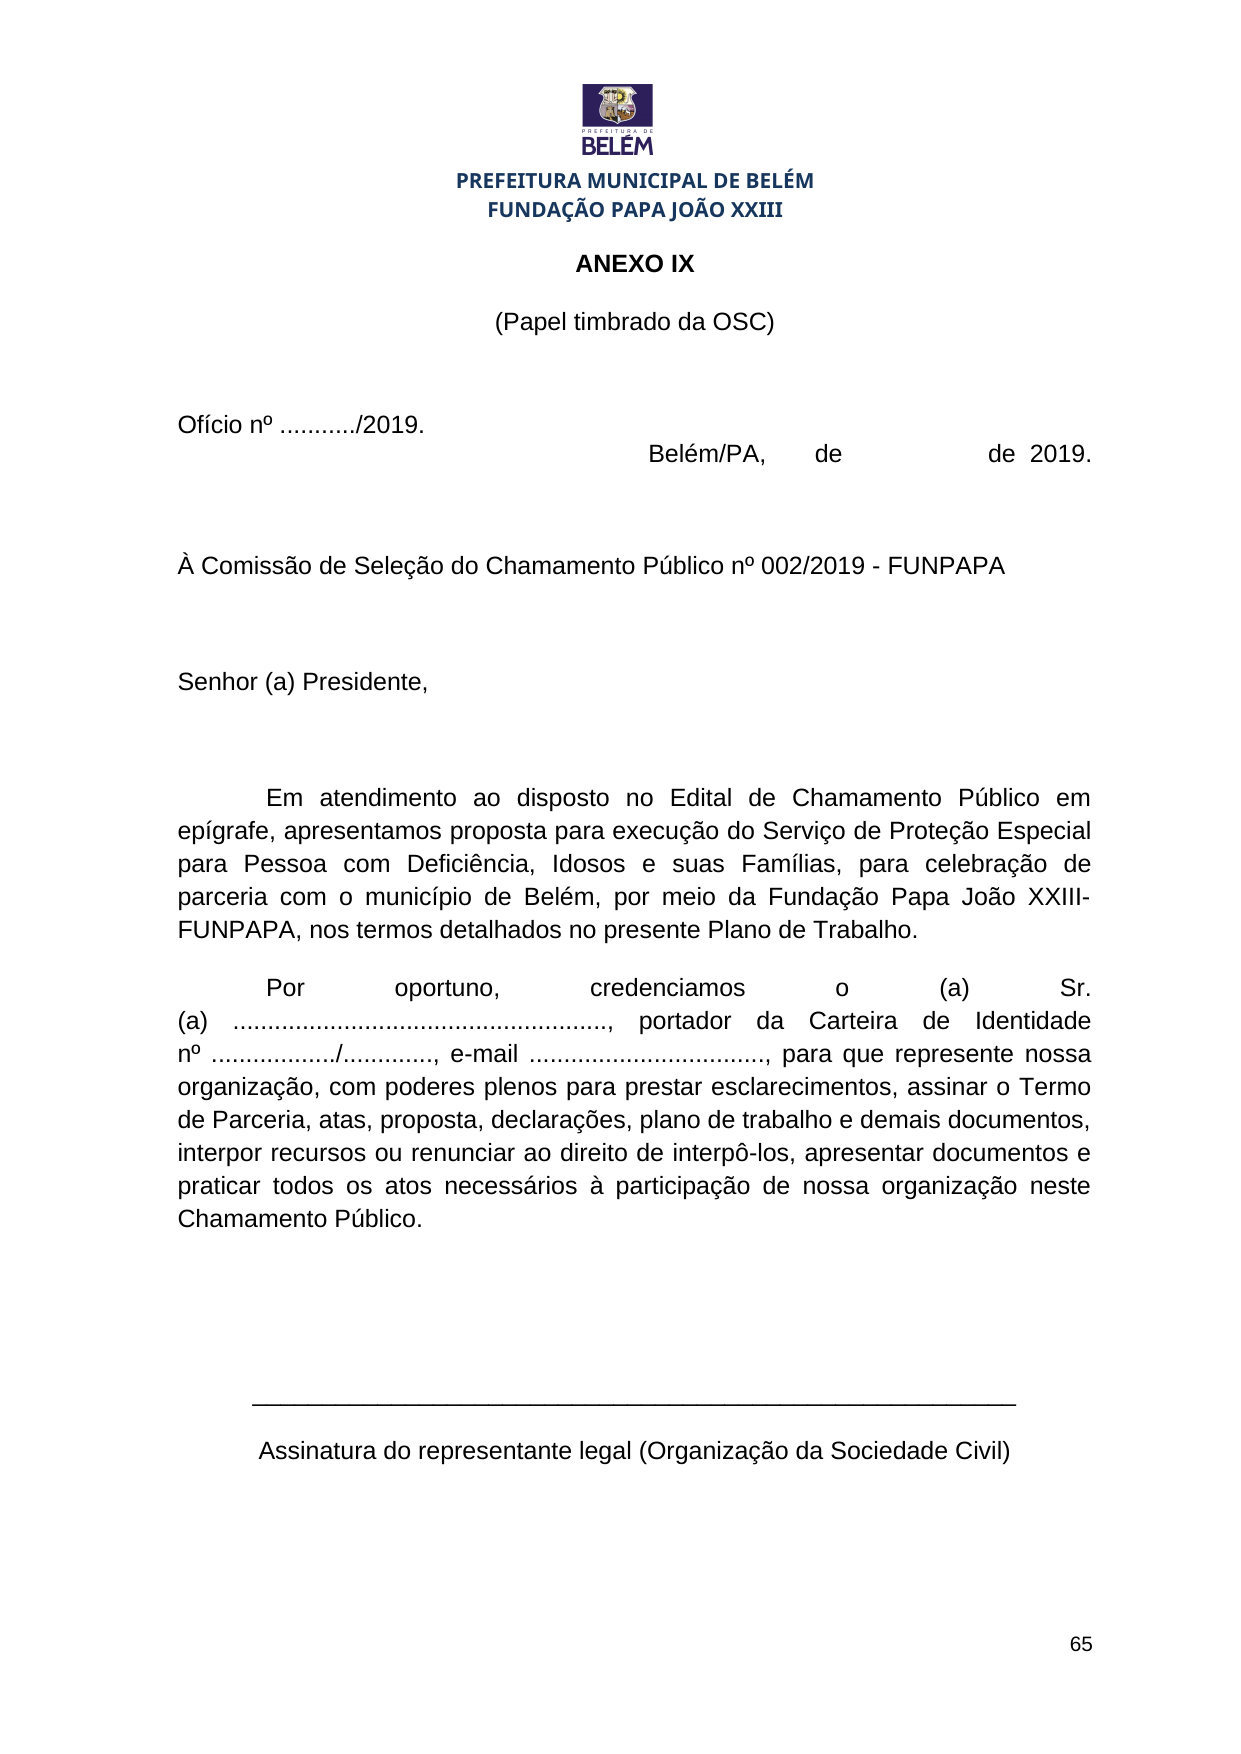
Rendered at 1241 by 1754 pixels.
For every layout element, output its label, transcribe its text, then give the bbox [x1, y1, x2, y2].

text Por oportuno, credenciamos o (a) Sr. (a) ......................................................, portador da Carteira de Identidade nº ................../............., e-mail .................................., para que represente nossa organização, com poderes plenos para prestar esclarecimentos, assinar o Termo de Parceria, atas, proposta, declarações, plano de trabalho e demais documentos, interpor recursos ou renunciar ao direito de interpô-los, apresentar documentos e praticar todos os atos necessários à participação de nossa organização neste Chamamento Público. [177, 973, 1093, 1233]
picture [571, 73, 662, 167]
text ANEXO IX [177, 248, 1093, 277]
text Senhor (a) Presidente, [177, 667, 1093, 695]
text Belém/PA, de de 2019. [177, 439, 1093, 468]
text _______________________________________________________ [177, 1378, 1093, 1407]
text Assinatura do representante legal (Organização da Sociedade Civil) [177, 1436, 1093, 1465]
text Ofício nº .........../2019. [177, 410, 1093, 439]
text À Comissão de Seleção do Chamamento Público nº 002/2019 - FUNPAPA [177, 551, 1093, 579]
text Em atendimento ao disposto no Edital de Chamamento Público em epígrafe, apresentamos proposta para execução do Serviço de Proteção Especial para Pessoa com Deficiência, Idosos e suas Famílias, para celebração de parceria com o município de Belém, por meio da Fundação Papa João XXIII-FUNPAPA, nos termos detalhados no presente Plano de Trabalho. [177, 783, 1093, 943]
text (Papel timbrado da OSC) [177, 307, 1093, 335]
